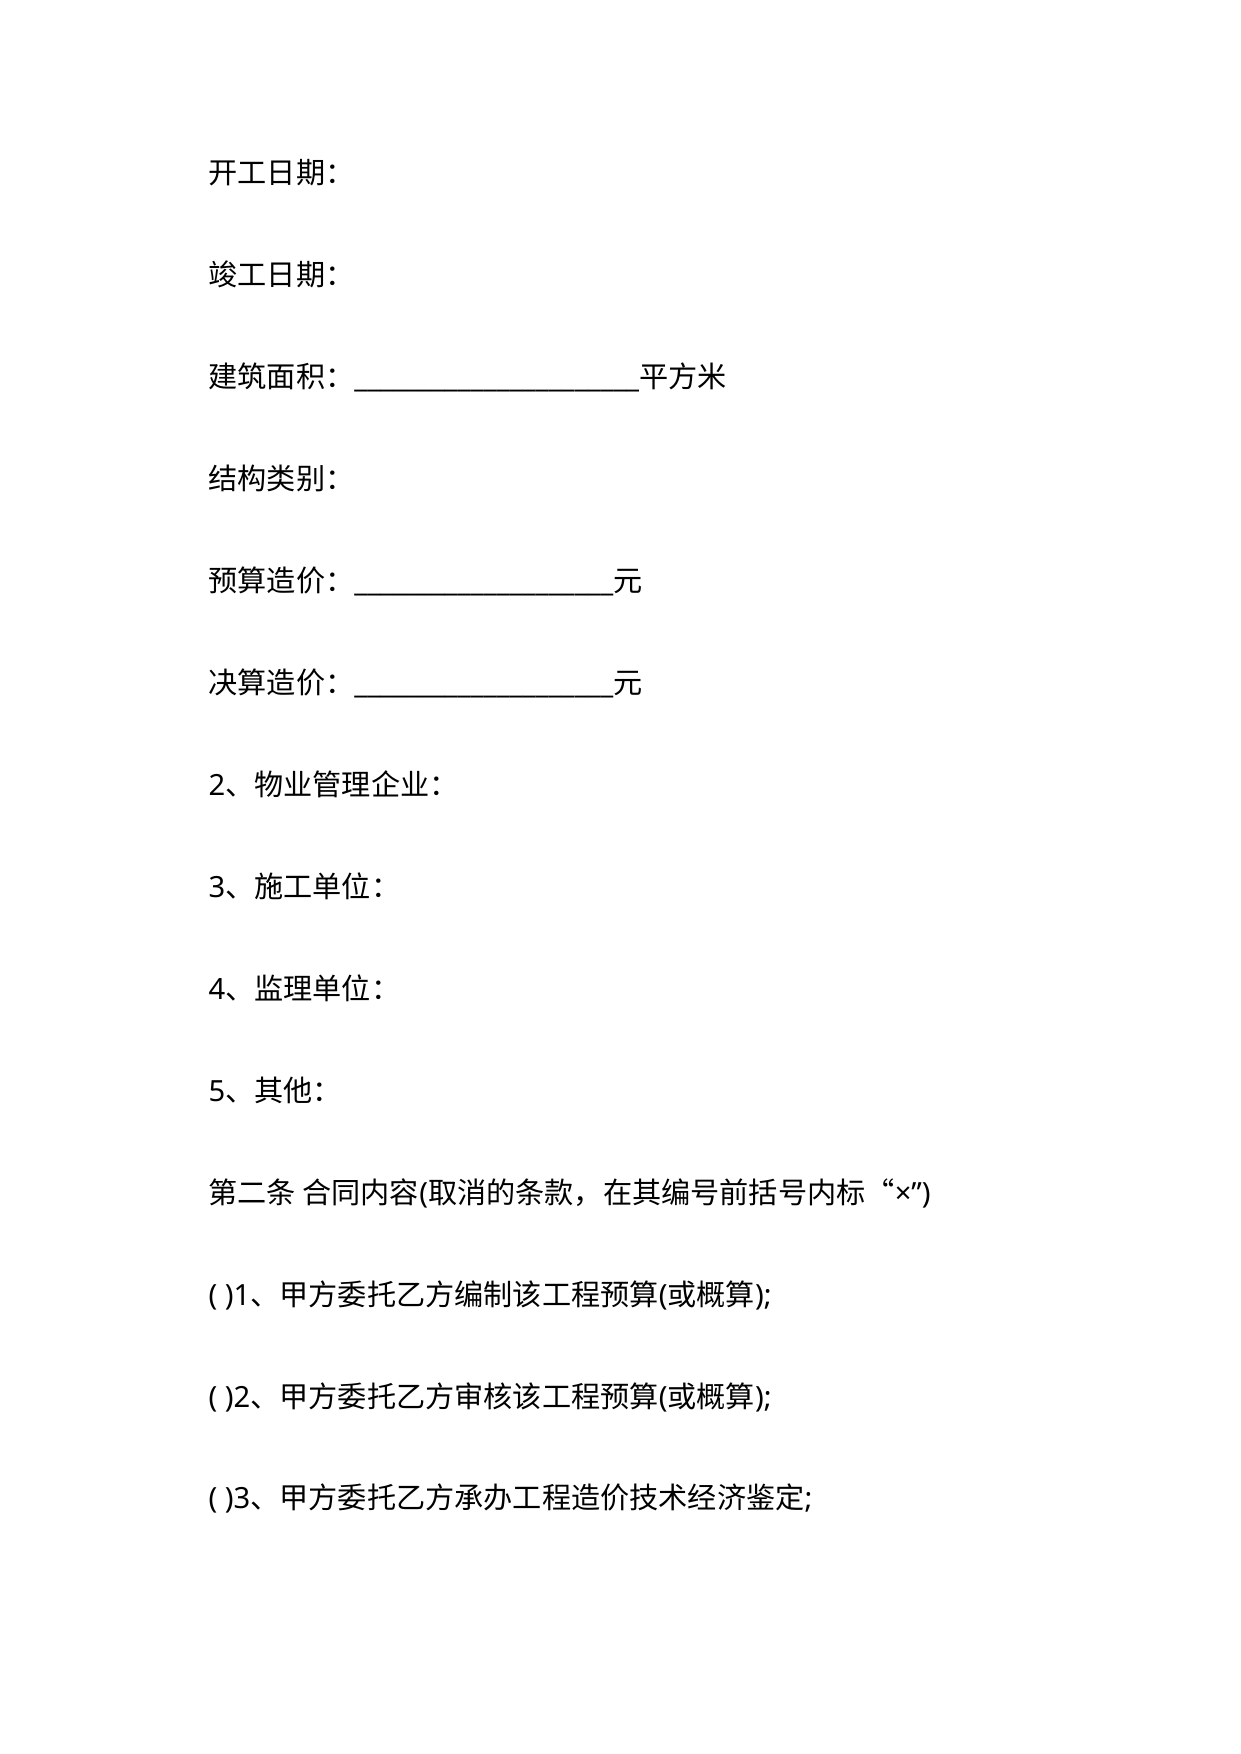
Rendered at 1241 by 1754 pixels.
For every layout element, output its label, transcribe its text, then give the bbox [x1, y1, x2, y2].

text 3、施工单位： [150, 863, 1090, 906]
text 预算造价：____________________元 [150, 557, 1090, 600]
text ( )1、甲方委托乙方编制该工程预算(或概算); [150, 1271, 1090, 1313]
text 决算造价：____________________元 [150, 659, 1090, 702]
text ( )2、甲方委托乙方审核该工程预算(或概算); [150, 1373, 1090, 1416]
text 建筑面积：______________________平方米 [150, 353, 1090, 396]
text 第二条 合同内容(取消的条款，在其编号前括号内标“×”) [150, 1169, 1090, 1212]
text 结构类别： [150, 456, 1090, 498]
text 5、其他： [150, 1067, 1090, 1109]
text 开工日期： [150, 150, 1090, 192]
text 2、物业管理企业： [150, 761, 1090, 804]
text 4、监理单位： [150, 965, 1090, 1008]
text 竣工日期： [150, 252, 1090, 294]
text ( )3、甲方委托乙方承办工程造价技术经济鉴定; [150, 1475, 1090, 1517]
